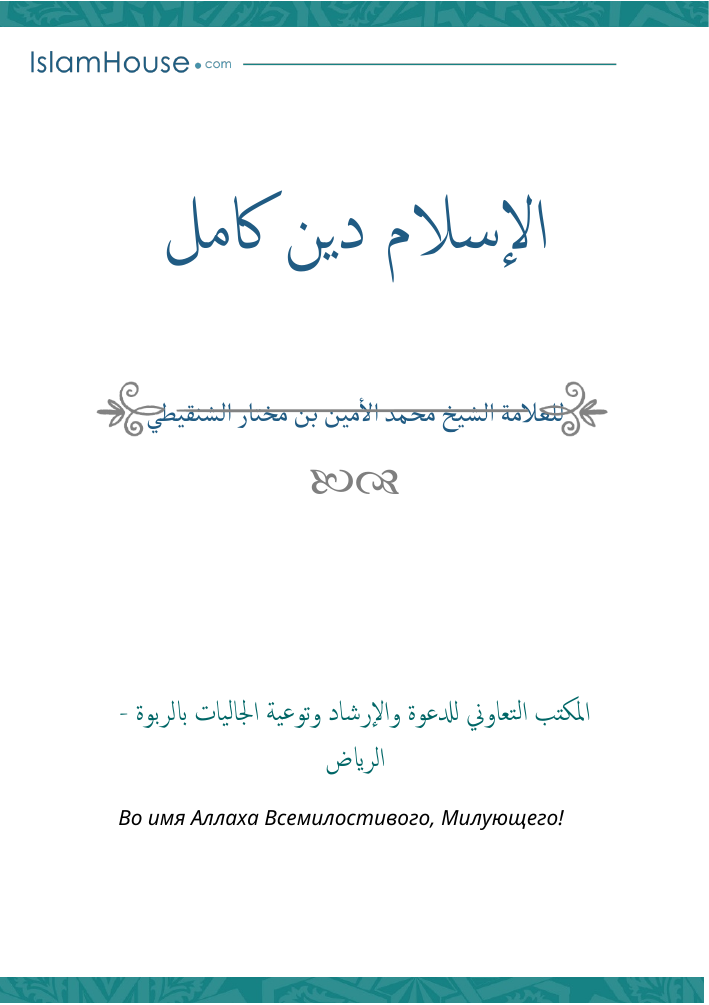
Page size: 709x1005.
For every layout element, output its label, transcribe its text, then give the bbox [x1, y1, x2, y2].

picture [0, 1, 709, 27]
picture [24, 47, 617, 78]
text Во имя Аллаха Всемилостивого, Милующего! [118, 803, 591, 832]
picture [0, 977, 704, 1003]
text المكتب التعاوني للدعوة والإرشاد وتوعية الجاليات بالربوة - الرياض [118, 694, 591, 783]
text الإسلام دين كامل [118, 178, 591, 321]
